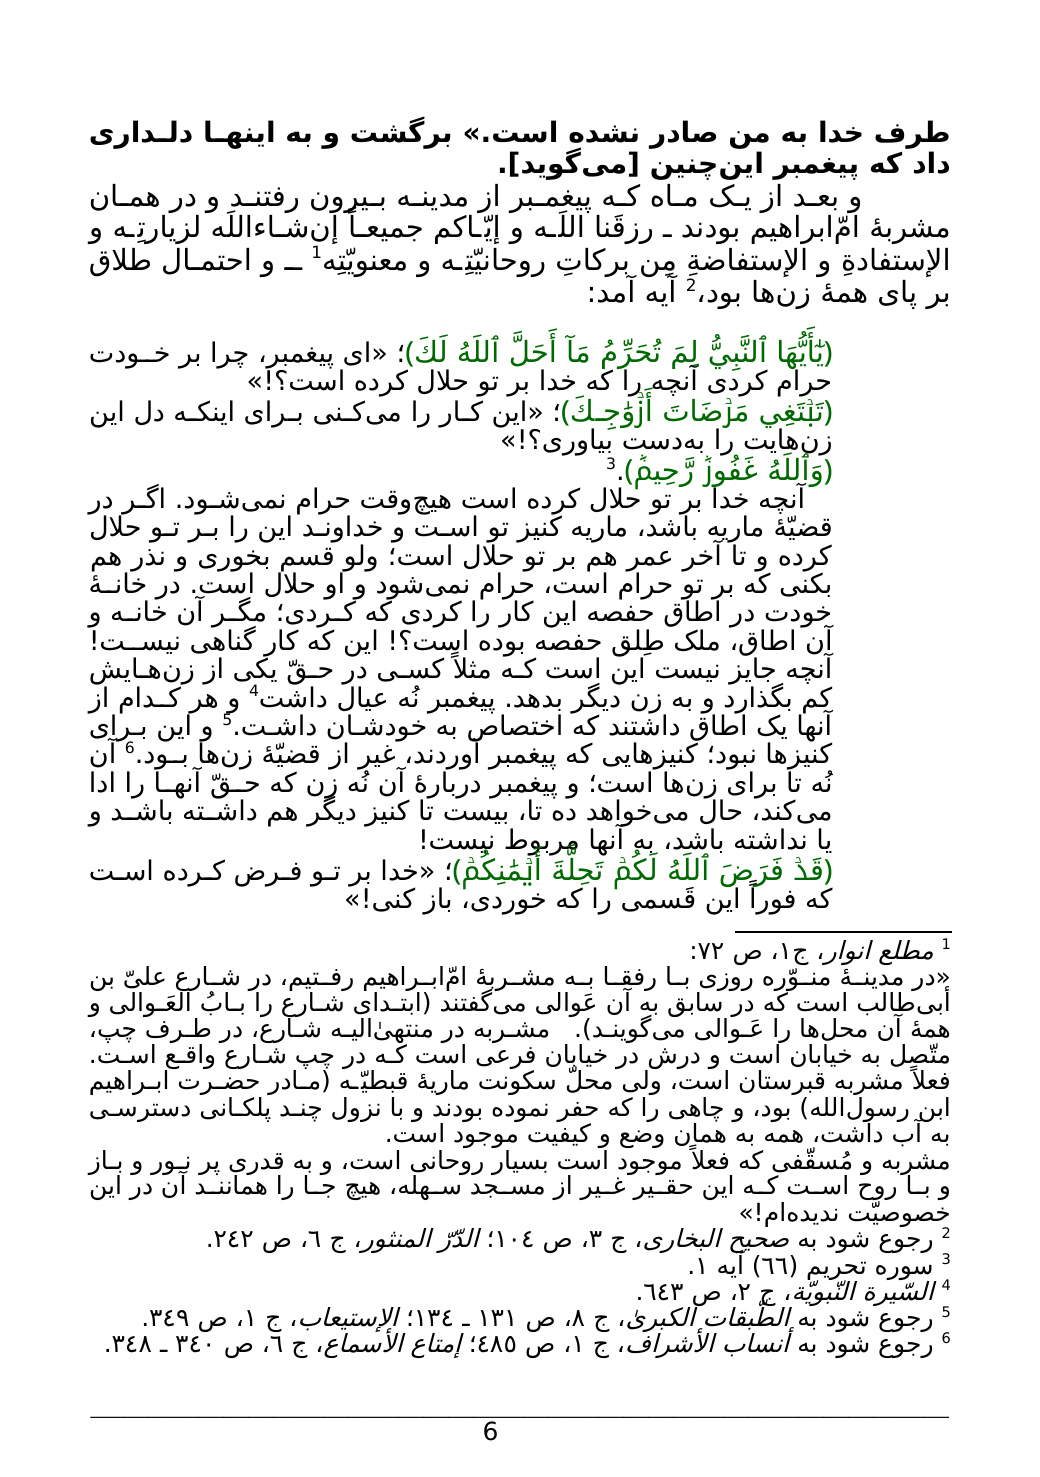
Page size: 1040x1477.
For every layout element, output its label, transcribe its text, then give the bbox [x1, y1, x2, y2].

text ﴿تَبۡتَغِي مَرۡضَاتَ أَزۡوَٰجِكَ﴾؛ «این کار را می‌کنی برای اینکه دل این زن‌هایت را به‌دست بیاوری؟!» [89, 397, 833, 456]
text ﴿قَدۡ فَرَضَ ٱللَهُ لَكُمۡ تَحِلَّةَ أَيۡمَٰنِكُمۡ﴾؛ «خدا بر تو فرض کرده است که فوراً این قَسمی را که خوردی، باز کنی!» [89, 856, 833, 915]
text ﴿يٰٓأَيُّهَا ٱلنَّبِيُّ لِمَ تُحَرِّمُ مَآ أَحَلَّ ٱللَهُ لَكَ﴾؛ «ای پیغمبر، چرا بر خودت حرام کردی آنچه را که خدا بر تو حلال کرده است؟!» [89, 338, 833, 397]
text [89, 118, 951, 180]
text ﴿وَٱللَهُ غَفُورٞ رَّحِيمٞ﴾. [89, 456, 833, 486]
text و بعد از یک ماه که پیغمبر از مدینه بیرون رفتند و در همان مشربۀ امّ‌ابراهیم بودند ـ رزقَنا اللَه و إیّاکم جمیعاً إن‌شاءاللَه لزیارتِه و الإستفادةِ و الإستفاضةِ مِن برکاتِ روحانیّتِه و معنویّتِه ـ و احتمال طلاق بر پای همۀ زن‌ها بود، آیه آمد: [89, 180, 951, 309]
text آنچه خدا بر تو حلال کرده است هیچ‌وقت حرام نمی‌شود. اگر در قضیّۀ ماریه باشد، ماریه کنیز تو است و خداوند این را بر تو حلال کرده و تا آخر عمر هم بر تو حلال است؛ ولو قسم بخوری و نذر هم بکنی که بر تو حرام است، حرام نمی‌شود و او حلال است. در خانۀ خودت در اطاق حفصه این کار را کردی که کردی؛ مگر آن خانه و آن اطاق، ملک طِلق حفصه بوده است؟! این که کار گناهی نیست! آنچه جایز نیست این است که مثلاً کسی در حقّ یکی از زن‌هایش کم بگذارد و به زن دیگر بدهد. پیغمبر نُه عیال داشت و هر کدام از آنها یک اطاق داشتند که اختصاص به خودشان داشت. و این برای کنیزها نبود؛ کنیزهایی که پیغمبر آوردند، غیر از قضیّۀ زن‌ها بود. آن نُه تا برای زن‌ها است؛ و پیغمبر دربارۀ آن نُه زن که حقّ آنها را ادا می‌کند، حال می‌خواهد ده تا، بیست تا کنیز دیگر هم داشته باشد و یا نداشته باشد، به آنها مربوط نیست! [89, 486, 833, 856]
